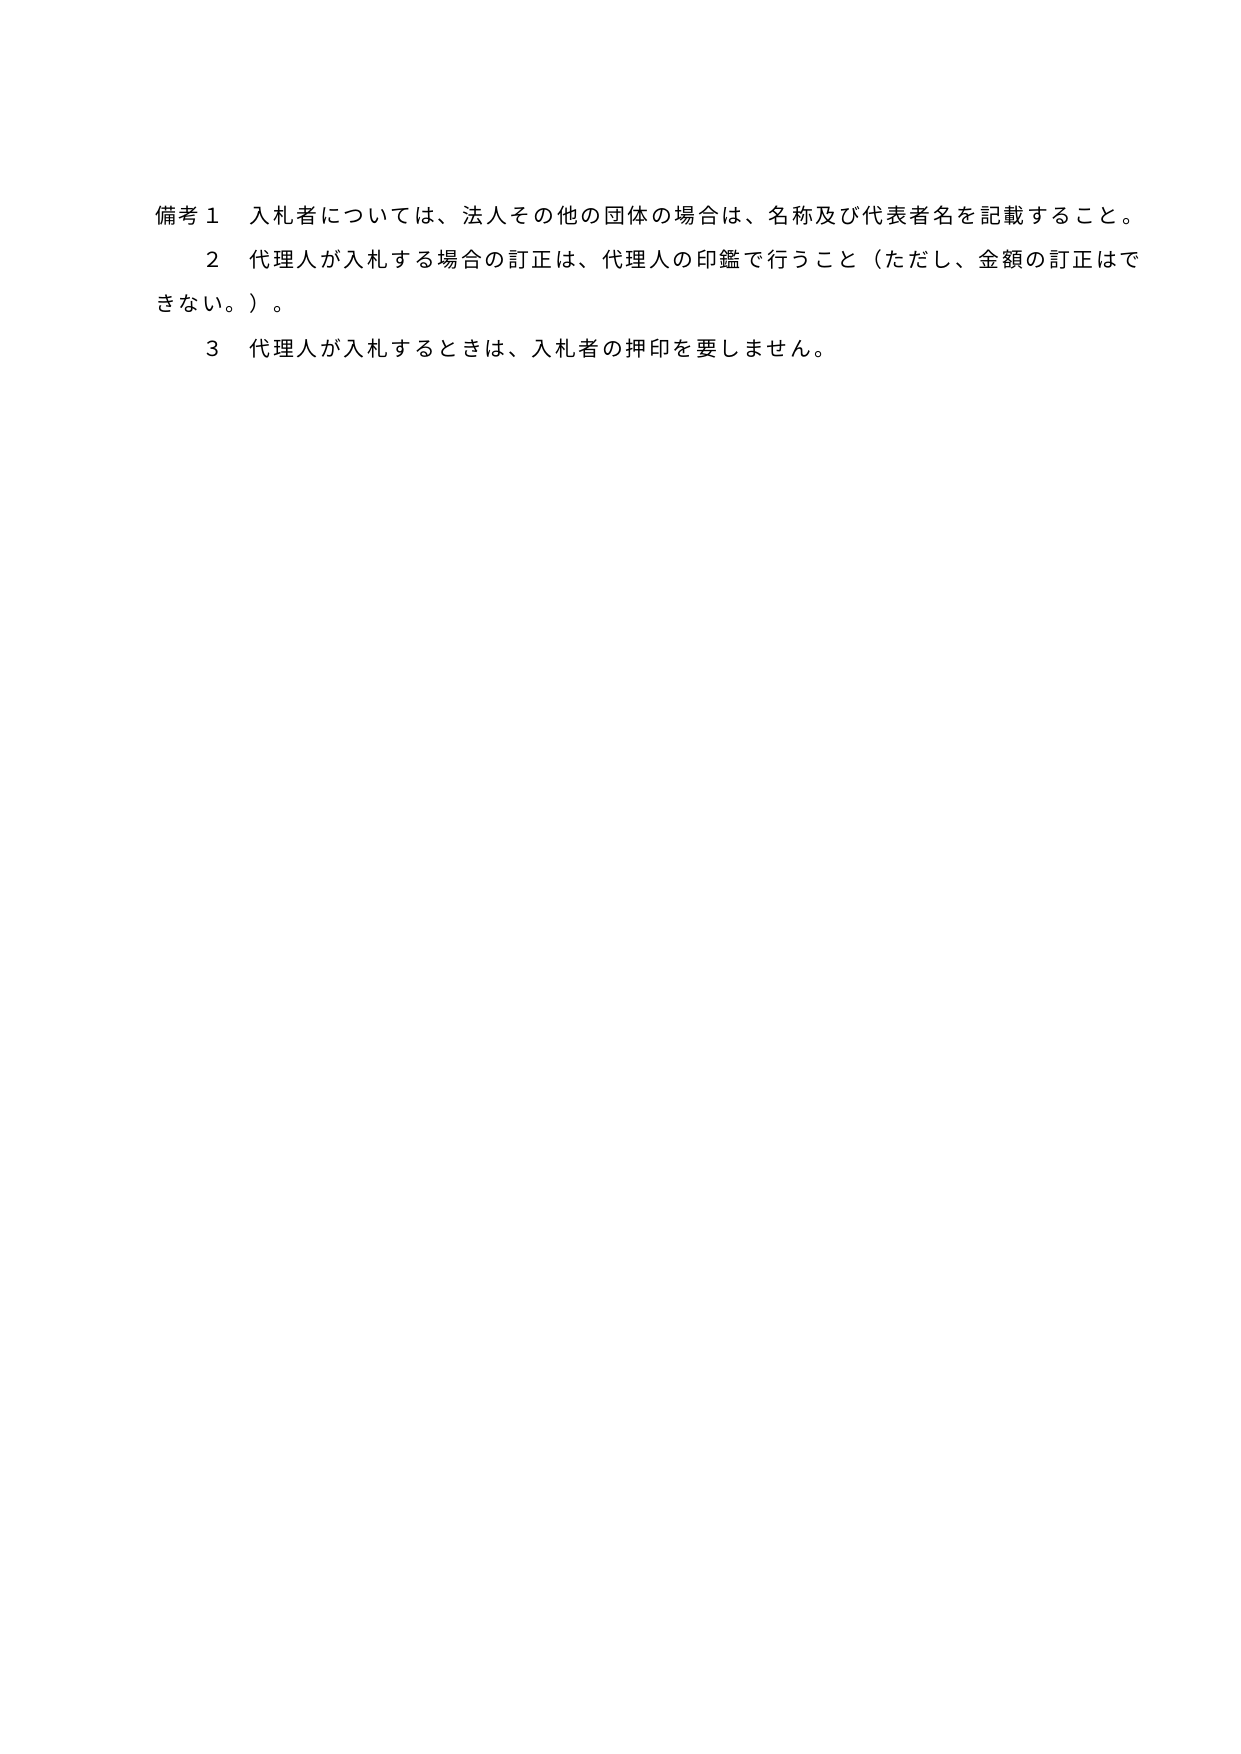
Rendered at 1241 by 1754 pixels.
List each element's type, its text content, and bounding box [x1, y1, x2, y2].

text ２ 代理人が入札する場合の訂正は、代理人の印鑑で行うこと（ただし、金額の訂正はできない。）。 [155, 237, 1144, 325]
text ３ 代理人が入札するときは、入札者の押印を要しません。 [155, 325, 1144, 369]
text 備考１ 入札者については、法人その他の団体の場合は、名称及び代表者名を記載すること。 [155, 192, 1144, 237]
